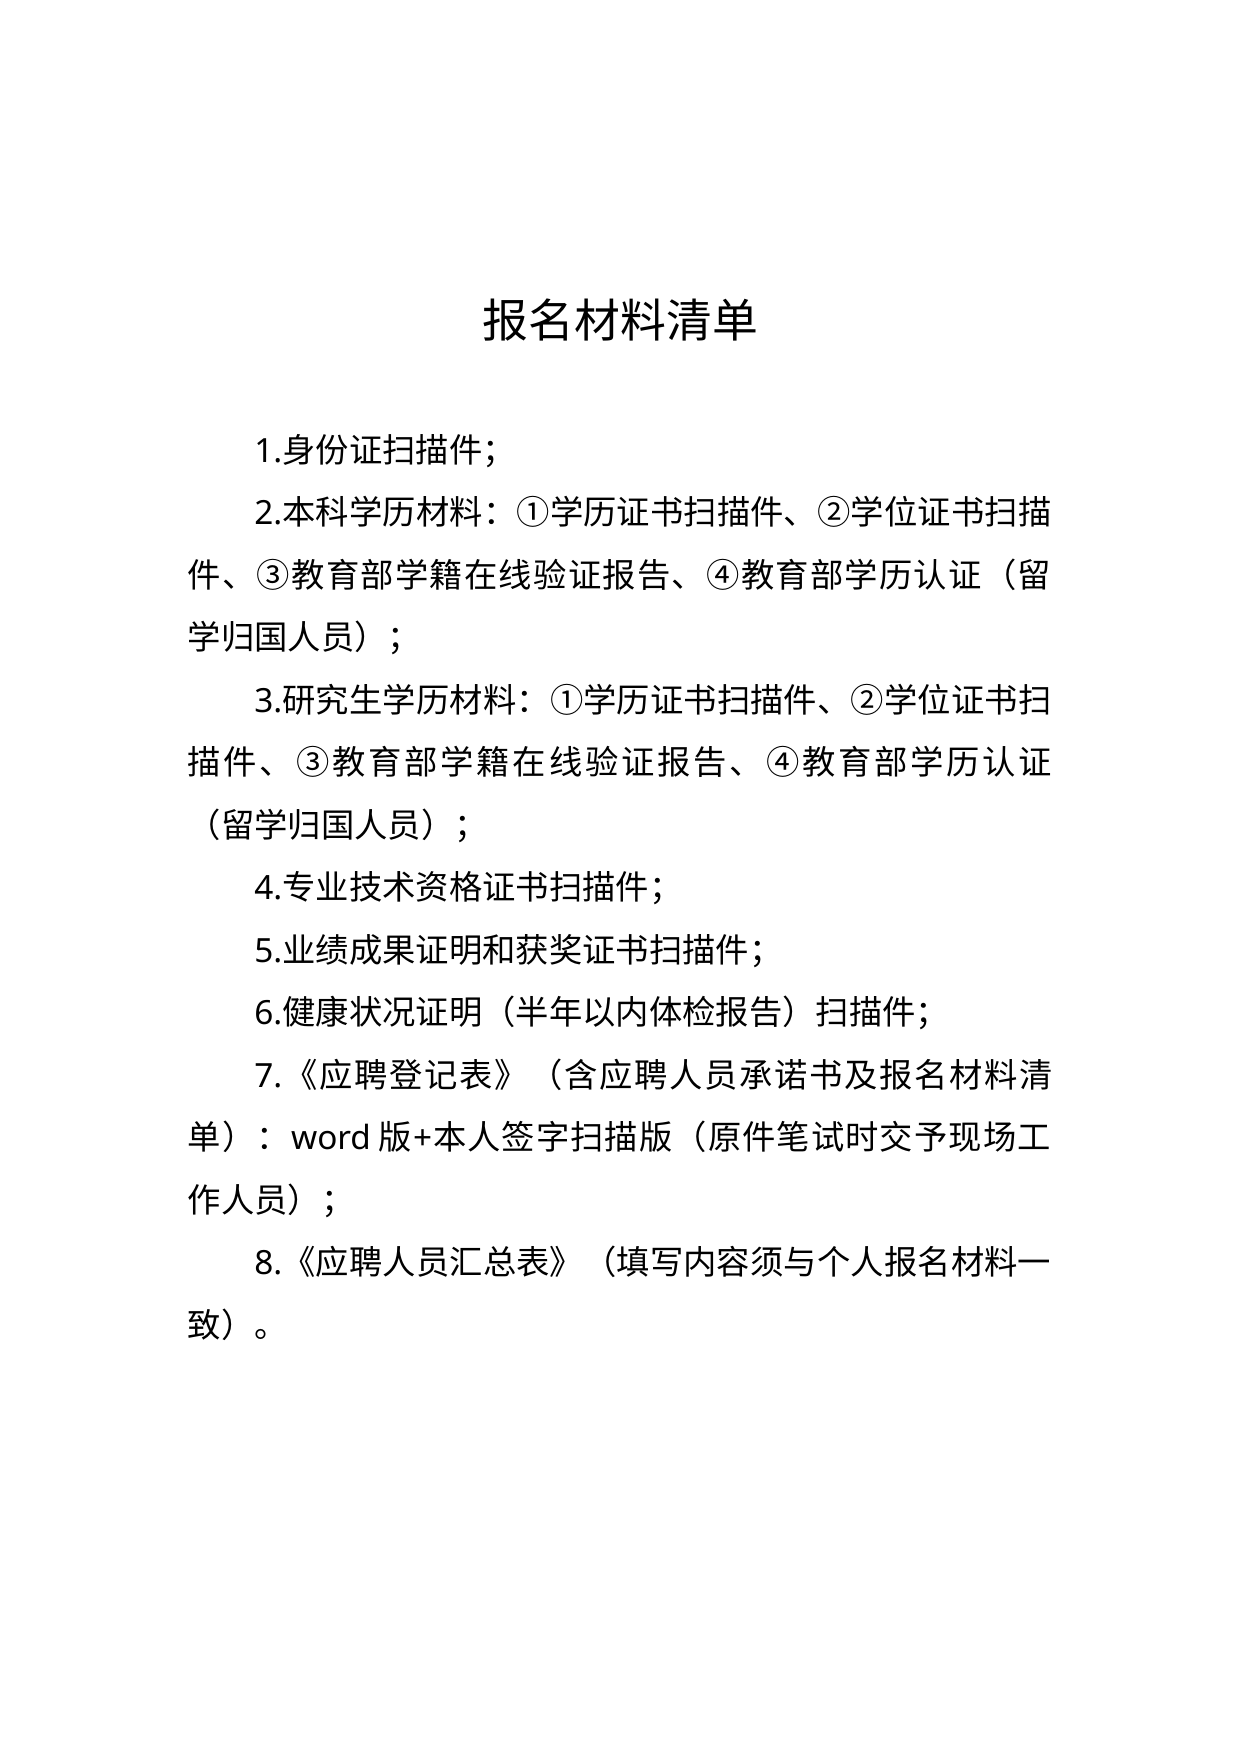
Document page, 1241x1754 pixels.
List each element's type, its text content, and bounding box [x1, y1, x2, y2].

text 报名材料清单 [187, 287, 1053, 349]
text 7.《应聘登记表》（含应聘人员承诺书及报名材料清单）：word版+本人签字扫描版（原件笔试时交予现场工作人员）； [187, 1037, 1053, 1224]
text 5.业绩成果证明和获奖证书扫描件； [187, 912, 1053, 974]
text 6.健康状况证明（半年以内体检报告）扫描件； [187, 974, 1053, 1037]
text 2.本科学历材料：①学历证书扫描件、②学位证书扫描件、③教育部学籍在线验证报告、④教育部学历认证（留学归国人员）； [187, 474, 1053, 662]
text 3.研究生学历材料：①学历证书扫描件、②学位证书扫描件、③教育部学籍在线验证报告、④教育部学历认证（留学归国人员）； [187, 662, 1053, 849]
text 4.专业技术资格证书扫描件； [187, 849, 1053, 912]
text 1.身份证扫描件； [187, 412, 1053, 474]
text 8.《应聘人员汇总表》（填写内容须与个人报名材料一致）。 [187, 1224, 1053, 1349]
